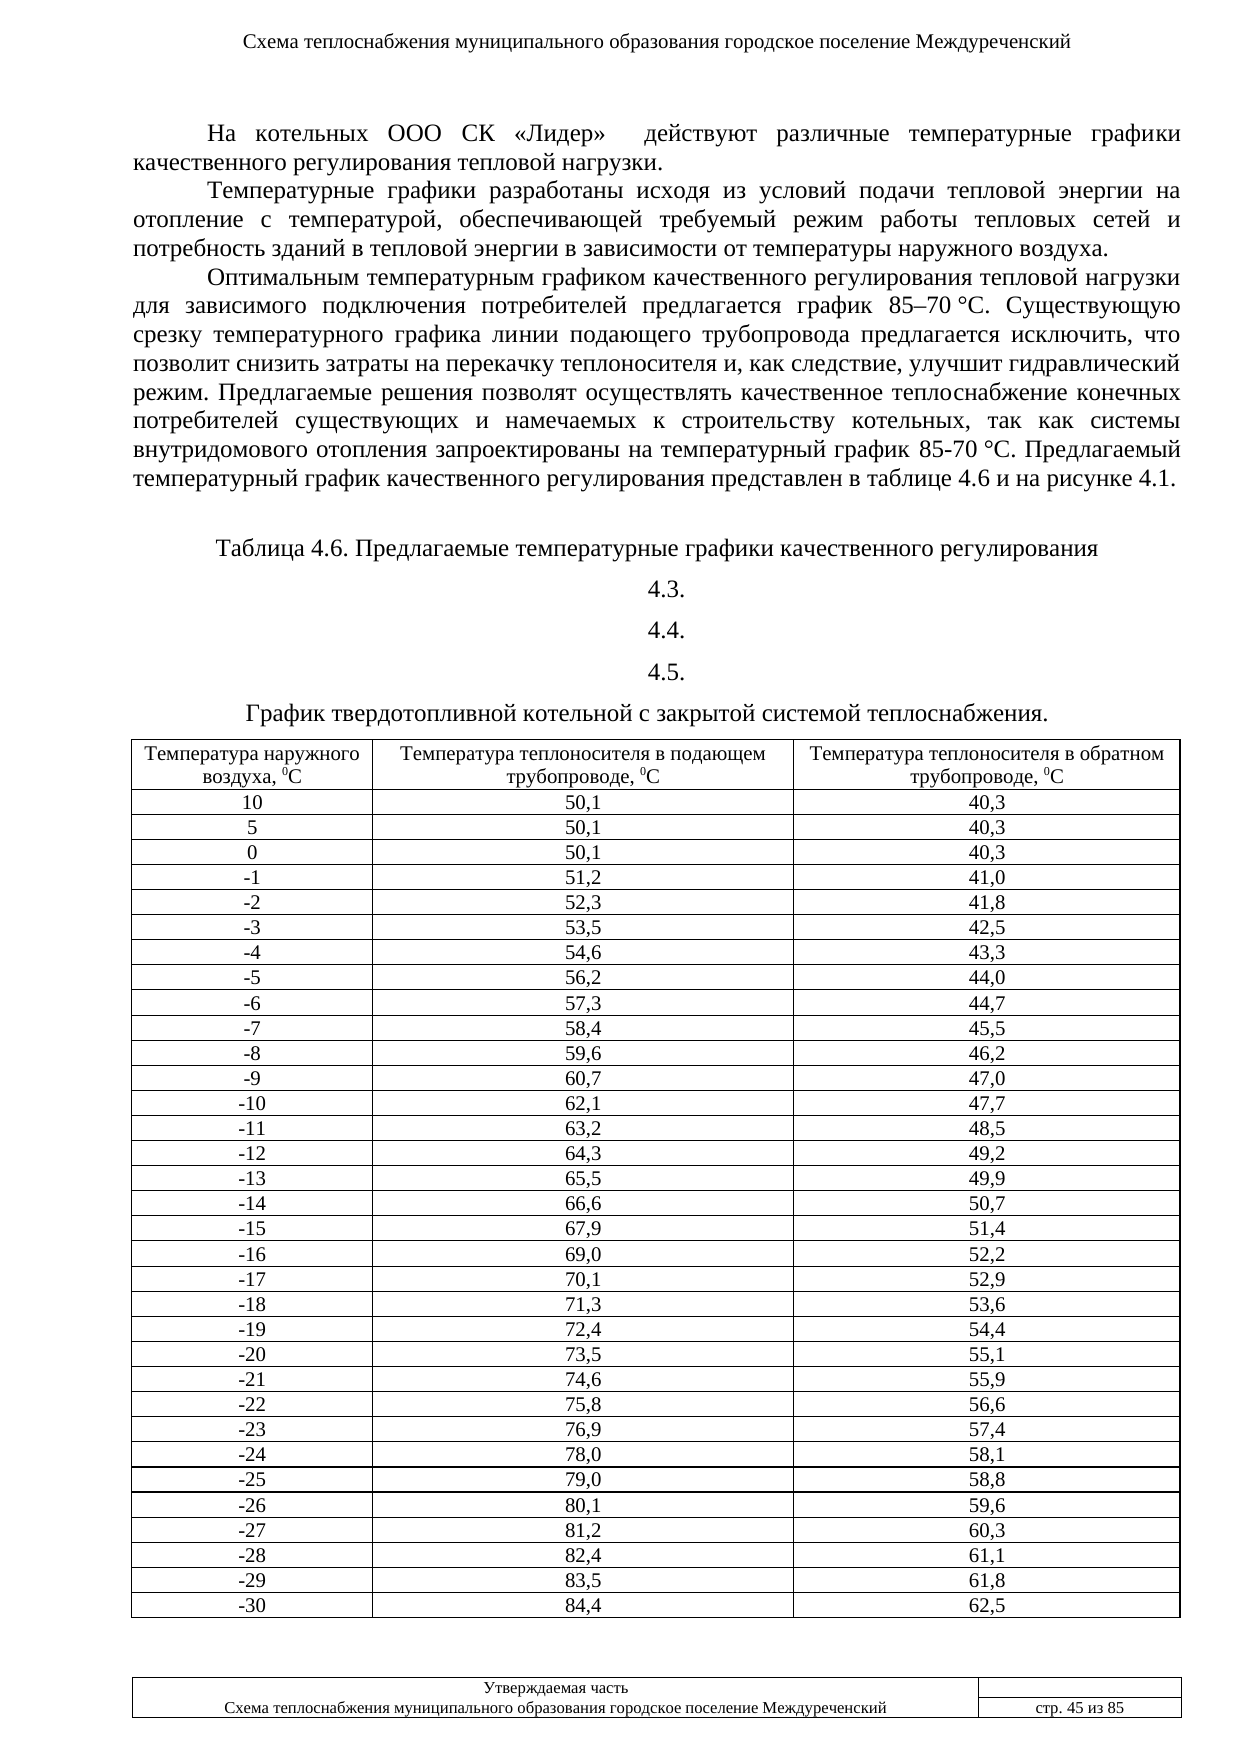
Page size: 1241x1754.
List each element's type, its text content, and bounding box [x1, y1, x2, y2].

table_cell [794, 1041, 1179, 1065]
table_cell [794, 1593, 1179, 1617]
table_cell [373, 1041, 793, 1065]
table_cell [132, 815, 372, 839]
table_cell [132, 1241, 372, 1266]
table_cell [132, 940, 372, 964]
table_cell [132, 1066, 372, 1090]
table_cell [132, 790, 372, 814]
text Оптимальным температурным графиком качественного регулирования тепловой нагрузки для зависимого подключения потребителей предлагается график 85–70 °С. Существующую срезку температурного графика линии подающего трубопровода предлагается исключить, что позволит снизить затраты на перекачку теплоносителя и, как следствие, улучшит гидравлический режим. Предлагаемые решения позволят осуществлять качественное теплоснабжение конечных потребителей существующих и намечаемых к строительству котельных, так как системы внутридомового отопления запроектированы на температурный график 85-70 °С. Предлагаемый температурный график качественного регулирования представлен в таблице 4.6 и на рисунке 4.1. [133, 262, 1181, 492]
text Температурные графики разработаны исходя из условий подачи тепловой энергии на отопление с температурой, обеспечивающей требуемый режим работы тепловых сетей и потребность зданий в тепловой энергии в зависимости от температуры наружного воздуха. [133, 176, 1181, 262]
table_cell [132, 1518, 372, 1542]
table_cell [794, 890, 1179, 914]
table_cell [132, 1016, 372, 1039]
text На котельных ООО СК «Лидер» действуют различные температурные графики качественного регулирования тепловой нагрузки. [133, 118, 1181, 176]
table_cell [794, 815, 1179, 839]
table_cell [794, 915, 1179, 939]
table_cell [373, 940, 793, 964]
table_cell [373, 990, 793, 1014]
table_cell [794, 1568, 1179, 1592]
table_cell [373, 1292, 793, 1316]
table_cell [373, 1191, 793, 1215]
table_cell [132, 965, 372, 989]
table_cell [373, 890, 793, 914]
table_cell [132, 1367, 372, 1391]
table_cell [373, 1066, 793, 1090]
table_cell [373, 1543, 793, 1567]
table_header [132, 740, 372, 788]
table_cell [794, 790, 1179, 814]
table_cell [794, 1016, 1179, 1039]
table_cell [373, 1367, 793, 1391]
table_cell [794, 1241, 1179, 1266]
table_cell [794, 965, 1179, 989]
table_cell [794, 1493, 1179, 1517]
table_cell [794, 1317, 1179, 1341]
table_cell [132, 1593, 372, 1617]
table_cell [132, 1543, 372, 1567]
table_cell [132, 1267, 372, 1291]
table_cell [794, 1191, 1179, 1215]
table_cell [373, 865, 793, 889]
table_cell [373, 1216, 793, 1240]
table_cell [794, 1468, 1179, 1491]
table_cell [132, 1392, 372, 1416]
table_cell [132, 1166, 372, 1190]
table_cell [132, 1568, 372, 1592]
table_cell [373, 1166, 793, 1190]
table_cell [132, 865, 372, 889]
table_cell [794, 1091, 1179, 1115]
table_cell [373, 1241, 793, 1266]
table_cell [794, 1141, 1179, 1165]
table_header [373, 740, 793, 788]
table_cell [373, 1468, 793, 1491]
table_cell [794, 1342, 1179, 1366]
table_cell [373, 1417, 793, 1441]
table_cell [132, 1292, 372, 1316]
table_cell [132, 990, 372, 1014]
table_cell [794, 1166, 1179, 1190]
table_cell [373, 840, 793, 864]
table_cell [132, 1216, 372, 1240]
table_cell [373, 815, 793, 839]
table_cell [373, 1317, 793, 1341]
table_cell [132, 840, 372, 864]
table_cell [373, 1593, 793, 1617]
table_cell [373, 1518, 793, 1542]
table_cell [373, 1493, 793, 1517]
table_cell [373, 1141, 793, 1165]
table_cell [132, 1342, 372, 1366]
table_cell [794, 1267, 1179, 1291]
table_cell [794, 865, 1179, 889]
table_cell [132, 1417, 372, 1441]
text Таблица 4.6. Предлагаемые температурные графики качественного регулирования [133, 533, 1181, 562]
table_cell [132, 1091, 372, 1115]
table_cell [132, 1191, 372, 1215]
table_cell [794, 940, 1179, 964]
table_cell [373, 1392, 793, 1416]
text График твердотопливной котельной с закрытой системой теплоснабжения. [245, 698, 1181, 727]
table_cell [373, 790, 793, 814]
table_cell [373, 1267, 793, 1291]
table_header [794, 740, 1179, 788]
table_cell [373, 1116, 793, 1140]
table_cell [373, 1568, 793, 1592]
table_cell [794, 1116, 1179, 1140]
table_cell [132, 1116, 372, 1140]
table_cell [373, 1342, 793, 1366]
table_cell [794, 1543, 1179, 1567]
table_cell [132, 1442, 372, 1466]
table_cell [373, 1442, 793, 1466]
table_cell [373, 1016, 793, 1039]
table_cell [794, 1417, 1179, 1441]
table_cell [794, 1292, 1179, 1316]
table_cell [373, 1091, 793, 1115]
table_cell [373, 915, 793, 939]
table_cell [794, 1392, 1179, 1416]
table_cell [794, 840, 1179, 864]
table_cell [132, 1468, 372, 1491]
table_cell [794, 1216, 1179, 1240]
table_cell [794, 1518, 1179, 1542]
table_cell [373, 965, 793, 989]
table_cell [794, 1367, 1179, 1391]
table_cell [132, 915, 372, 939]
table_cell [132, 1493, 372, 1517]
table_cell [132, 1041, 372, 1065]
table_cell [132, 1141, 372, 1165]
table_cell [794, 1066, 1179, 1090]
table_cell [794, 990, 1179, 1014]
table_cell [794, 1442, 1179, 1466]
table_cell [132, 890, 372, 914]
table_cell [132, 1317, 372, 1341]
